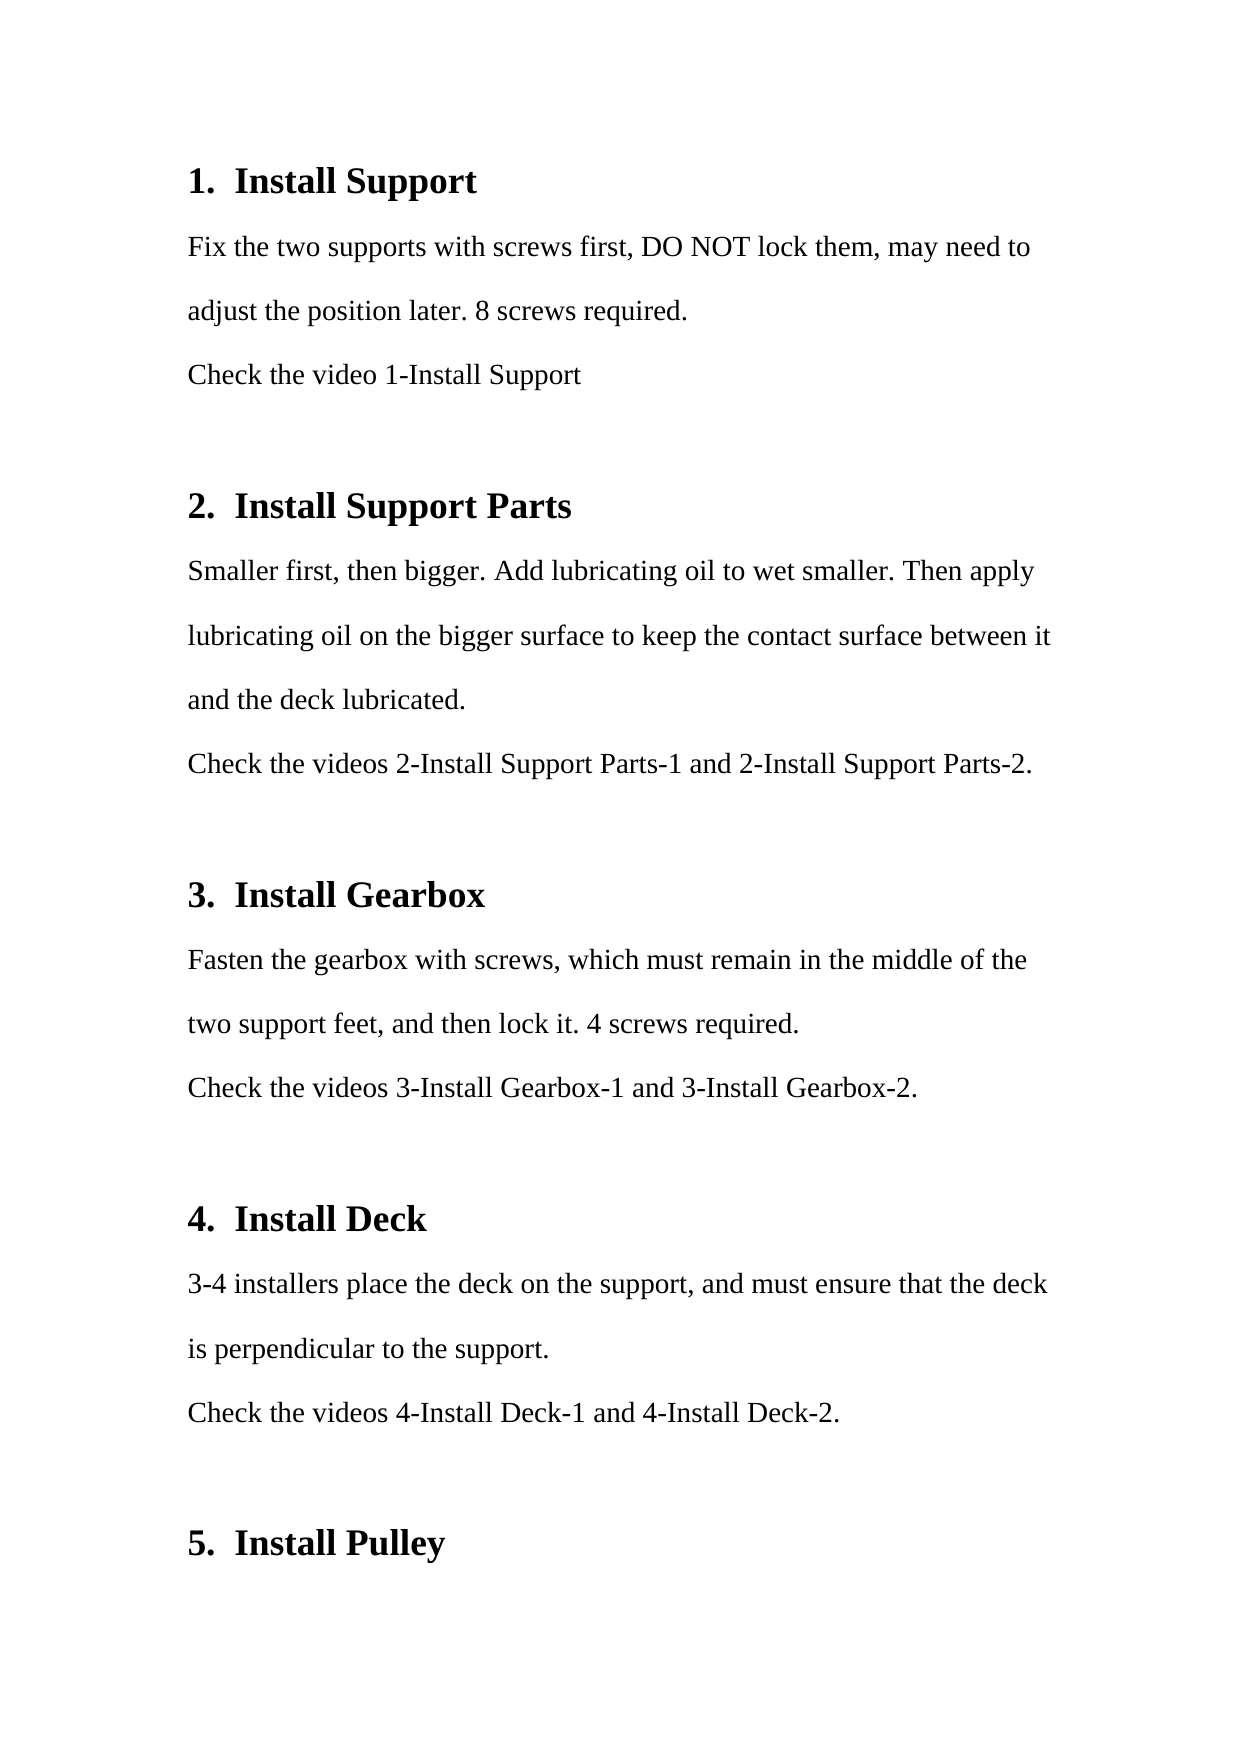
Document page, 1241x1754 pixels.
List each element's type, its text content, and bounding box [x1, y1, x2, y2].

text Check the videos 2-Install Support Parts-1 and 2-Install Support Parts-2. [187, 747, 1065, 780]
text Check the video 1-Install Support [187, 358, 1065, 392]
subtitle Install Deck [187, 1196, 1065, 1239]
subtitle Install Support [187, 159, 1065, 202]
text 3-4 installers place the deck on the support, and must ensure that the deck is perpendicular to the support. [187, 1266, 1049, 1364]
text Check the videos 4-Install Deck-1 and 4-Install Deck-2. [187, 1396, 1065, 1429]
text Fasten the gearbox with screws, which must remain in the middle of the two support feet, and then lock it. 4 screws required. [187, 942, 1029, 1040]
subtitle Install Support Parts [187, 483, 1065, 526]
subtitle Install Gearbox [187, 872, 1065, 915]
text Smaller first, then bigger. Add lubricating oil to wet smaller. Then apply lubricating oil on the bigger surface to keep the contact surface between it and the deck lubricated. [187, 553, 1052, 716]
text Check the videos 3-Install Gearbox-1 and 3-Install Gearbox-2. [187, 1071, 1065, 1105]
subtitle Install Pulley [187, 1521, 1065, 1564]
text Fix the two supports with screws first, DO NOT lock them, may need to adjust the position later. 8 screws required. [187, 229, 1032, 327]
